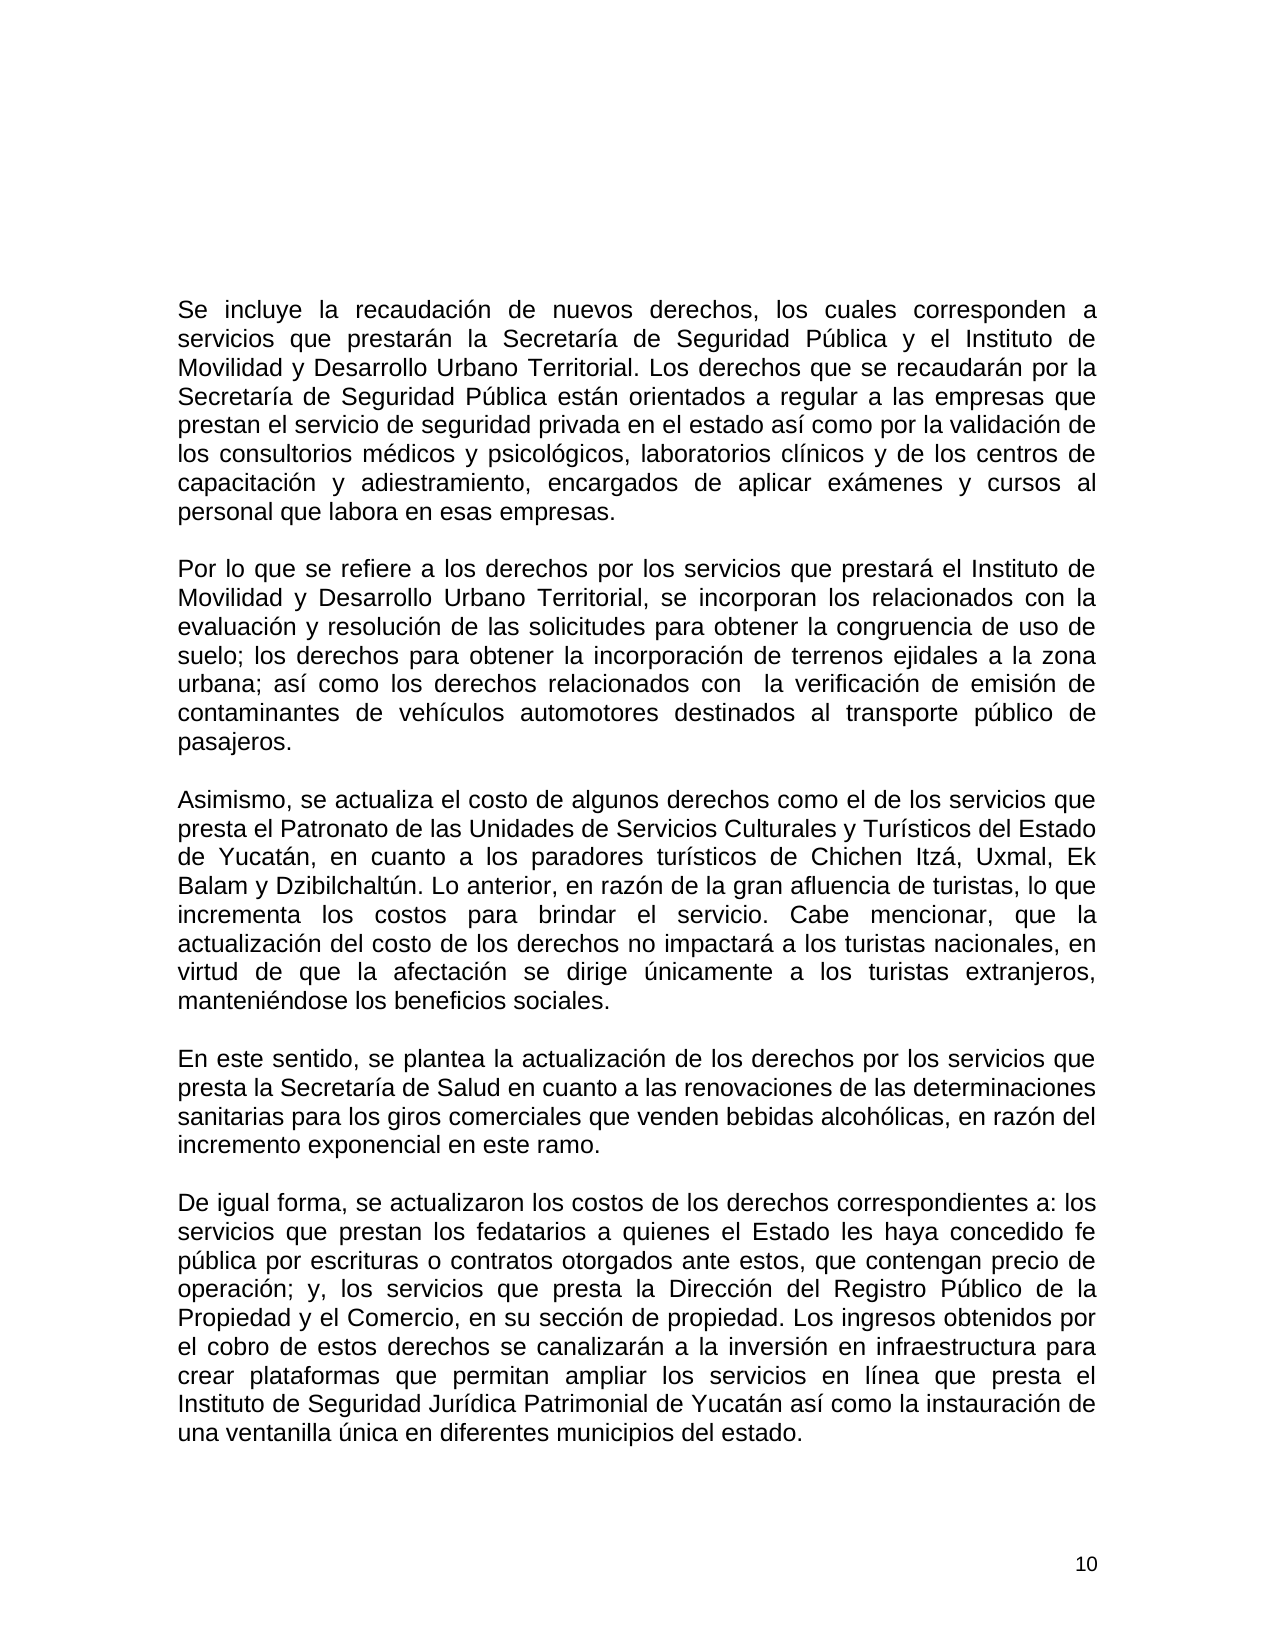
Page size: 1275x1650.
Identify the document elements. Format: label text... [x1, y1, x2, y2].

text En este sentido, se plantea la actualización de los derechos por los servicios que presta la Secretaría de Salud en cuanto a las renovaciones de las determinaciones sanitarias para los giros comerciales que venden bebidas alcohólicas, en razón del incremento exponencial en este ramo. [177, 1044, 1098, 1159]
text Por lo que se refiere a los derechos por los servicios que prestará el Instituto de Movilidad y Desarrollo Urbano Territorial, se incorporan los relacionados con la evaluación y resolución de las solicitudes para obtener la congruencia de uso de suelo; los derechos para obtener la incorporación de terrenos ejidales a la zona urbana; así como los derechos relacionados con la verificación de emisión de contaminantes de vehículos automotores destinados al transporte público de pasajeros. [177, 554, 1098, 756]
text Se incluye la recaudación de nuevos derechos, los cuales corresponden a servicios que prestarán la Secretaría de Seguridad Pública y el Instituto de Movilidad y Desarrollo Urbano Territorial. Los derechos que se recaudarán por la Secretaría de Seguridad Pública están orientados a regular a las empresas que prestan el servicio de seguridad privada en el estado así como por la validación de los consultorios médicos y psicológicos, laboratorios clínicos y de los centros de capacitación y adiestramiento, encargados de aplicar exámenes y cursos al personal que labora en esas empresas. [177, 295, 1098, 525]
text Asimismo, se actualiza el costo de algunos derechos como el de los servicios que presta el Patronato de las Unidades de Servicios Culturales y Turísticos del Estado de Yucatán, en cuanto a los paradores turísticos de Chichen Itzá, Uxmal, Ek Balam y Dzibilchaltún. Lo anterior, en razón de la gran afluencia de turistas, lo que incrementa los costos para brindar el servicio. Cabe mencionar, que la actualización del costo de los derechos no impactará a los turistas nacionales, en virtud de que la afectación se dirige únicamente a los turistas extranjeros, manteniéndose los beneficios sociales. [177, 785, 1098, 1015]
text De igual forma, se actualizaron los costos de los derechos correspondientes a: los servicios que prestan los fedatarios a quienes el Estado les haya concedido fe pública por escrituras o contratos otorgados ante estos, que contengan precio de operación; y, los servicios que presta la Dirección del Registro Público de la Propiedad y el Comercio, en su sección de propiedad. Los ingresos obtenidos por el cobro de estos derechos se canalizarán a la inversión en infraestructura para crear plataformas que permitan ampliar los servicios en línea que presta el Instituto de Seguridad Jurídica Patrimonial de Yucatán así como la instauración de una ventanilla única en diferentes municipios del estado. [177, 1188, 1098, 1447]
